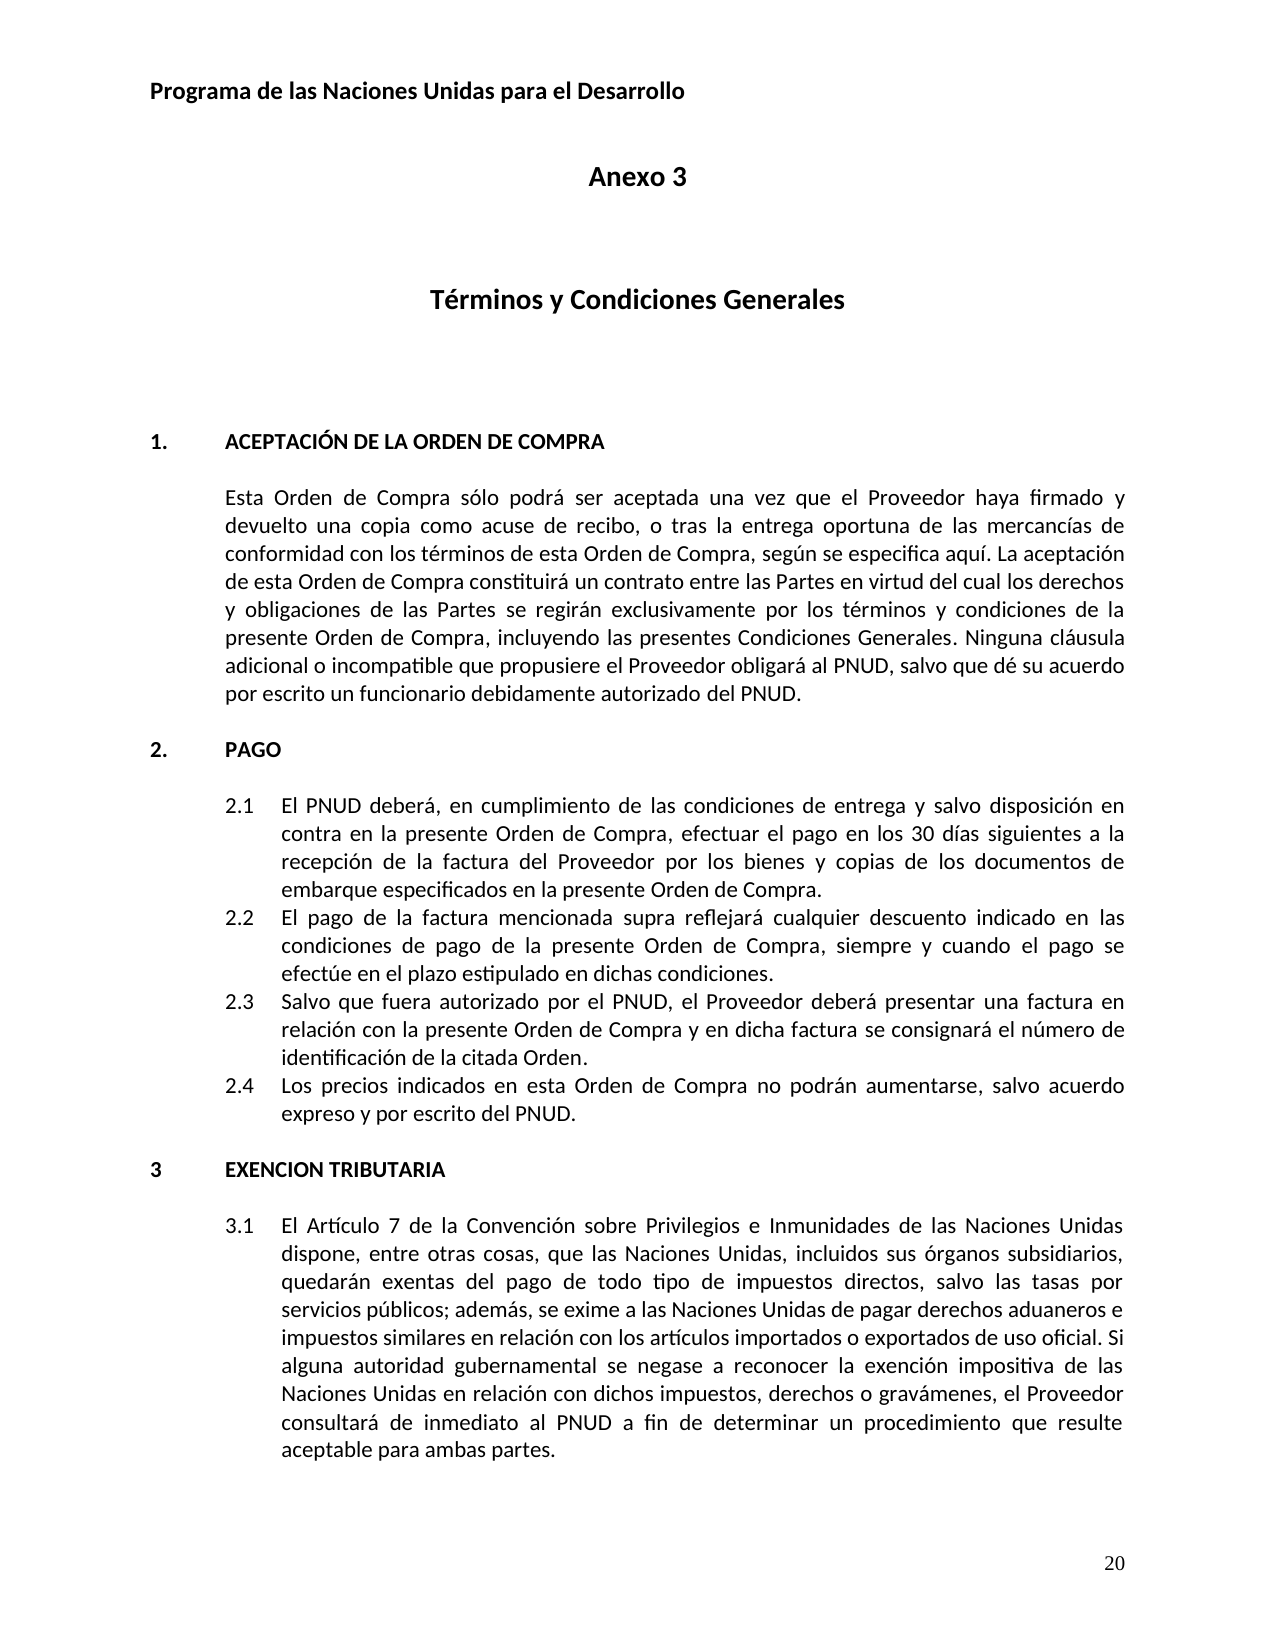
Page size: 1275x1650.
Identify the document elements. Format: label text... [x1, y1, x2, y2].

text 3 EXENCION TRIBUTARIA [150, 1155, 1125, 1183]
subtitle Anexo 3 [150, 158, 1125, 193]
text 2.2 El pago de la factura mencionada supra reflejará cualquier descuento indicado en las condiciones de pago de la presente Orden de Compra, siempre y cuando el pago se efectúe en el plazo estipulado en dichas condiciones. [225, 903, 1125, 987]
text 1. ACEPTACIÓN DE LA ORDEN DE COMPRA [150, 427, 1125, 455]
text 2.1 El PNUD deberá, en cumplimiento de las condiciones de entrega y salvo disposición en contra en la presente Orden de Compra, efectuar el pago en los 30 días siguientes a la recepción de la factura del Proveedor por los bienes y copias de los documentos de embarque especificados en la presente Orden de Compra. [225, 791, 1125, 903]
text 3.1 El Artículo 7 de la Convención sobre Privilegios e Inmunidades de las Naciones Unidas dispone, entre otras cosas, que las Naciones Unidas, incluidos sus órganos subsidiarios, quedarán exentas del pago de todo tipo de impuestos directos, salvo las tasas por servicios públicos; además, se exime a las Naciones Unidas de pagar derechos aduaneros e impuestos similares en relación con los artículos importados o exportados de uso oficial. Si alguna autoridad gubernamental se negase a reconocer la exención impositiva de las Naciones Unidas en relación con dichos impuestos, derechos o gravámenes, el Proveedor consultará de inmediato al PNUD a fin de determinar un procedimiento que resulte aceptable para ambas partes. [225, 1211, 1125, 1464]
text 2.3 Salvo que fuera autorizado por el PNUD, el Proveedor deberá presentar una factura en relación con la presente Orden de Compra y en dicha factura se consignará el número de identificación de la citada Orden. [225, 987, 1125, 1071]
text 2. PAGO [150, 735, 1125, 763]
text Esta Orden de Compra sólo podrá ser aceptada una vez que el Proveedor haya firmado y devuelto una copia como acuse de recibo, o tras la entrega oportuna de las mercancías de conformidad con los términos de esta Orden de Compra, según se especifica aquí. La aceptación de esta Orden de Compra constituirá un contrato entre las Partes en virtud del cual los derechos y obligaciones de las Partes se regirán exclusivamente por los términos y condiciones de la presente Orden de Compra, incluyendo las presentes Condiciones Generales. Ninguna cláusula adicional o incompatible que propusiere el Proveedor obligará al PNUD, salvo que dé su acuerdo por escrito un funcionario debidamente autorizado del PNUD. [225, 483, 1125, 707]
text 2.4 Los precios indicados en esta Orden de Compra no podrán aumentarse, salvo acuerdo expreso y por escrito del PNUD. [225, 1071, 1125, 1127]
subtitle Términos y Condiciones Generales [150, 281, 1125, 316]
